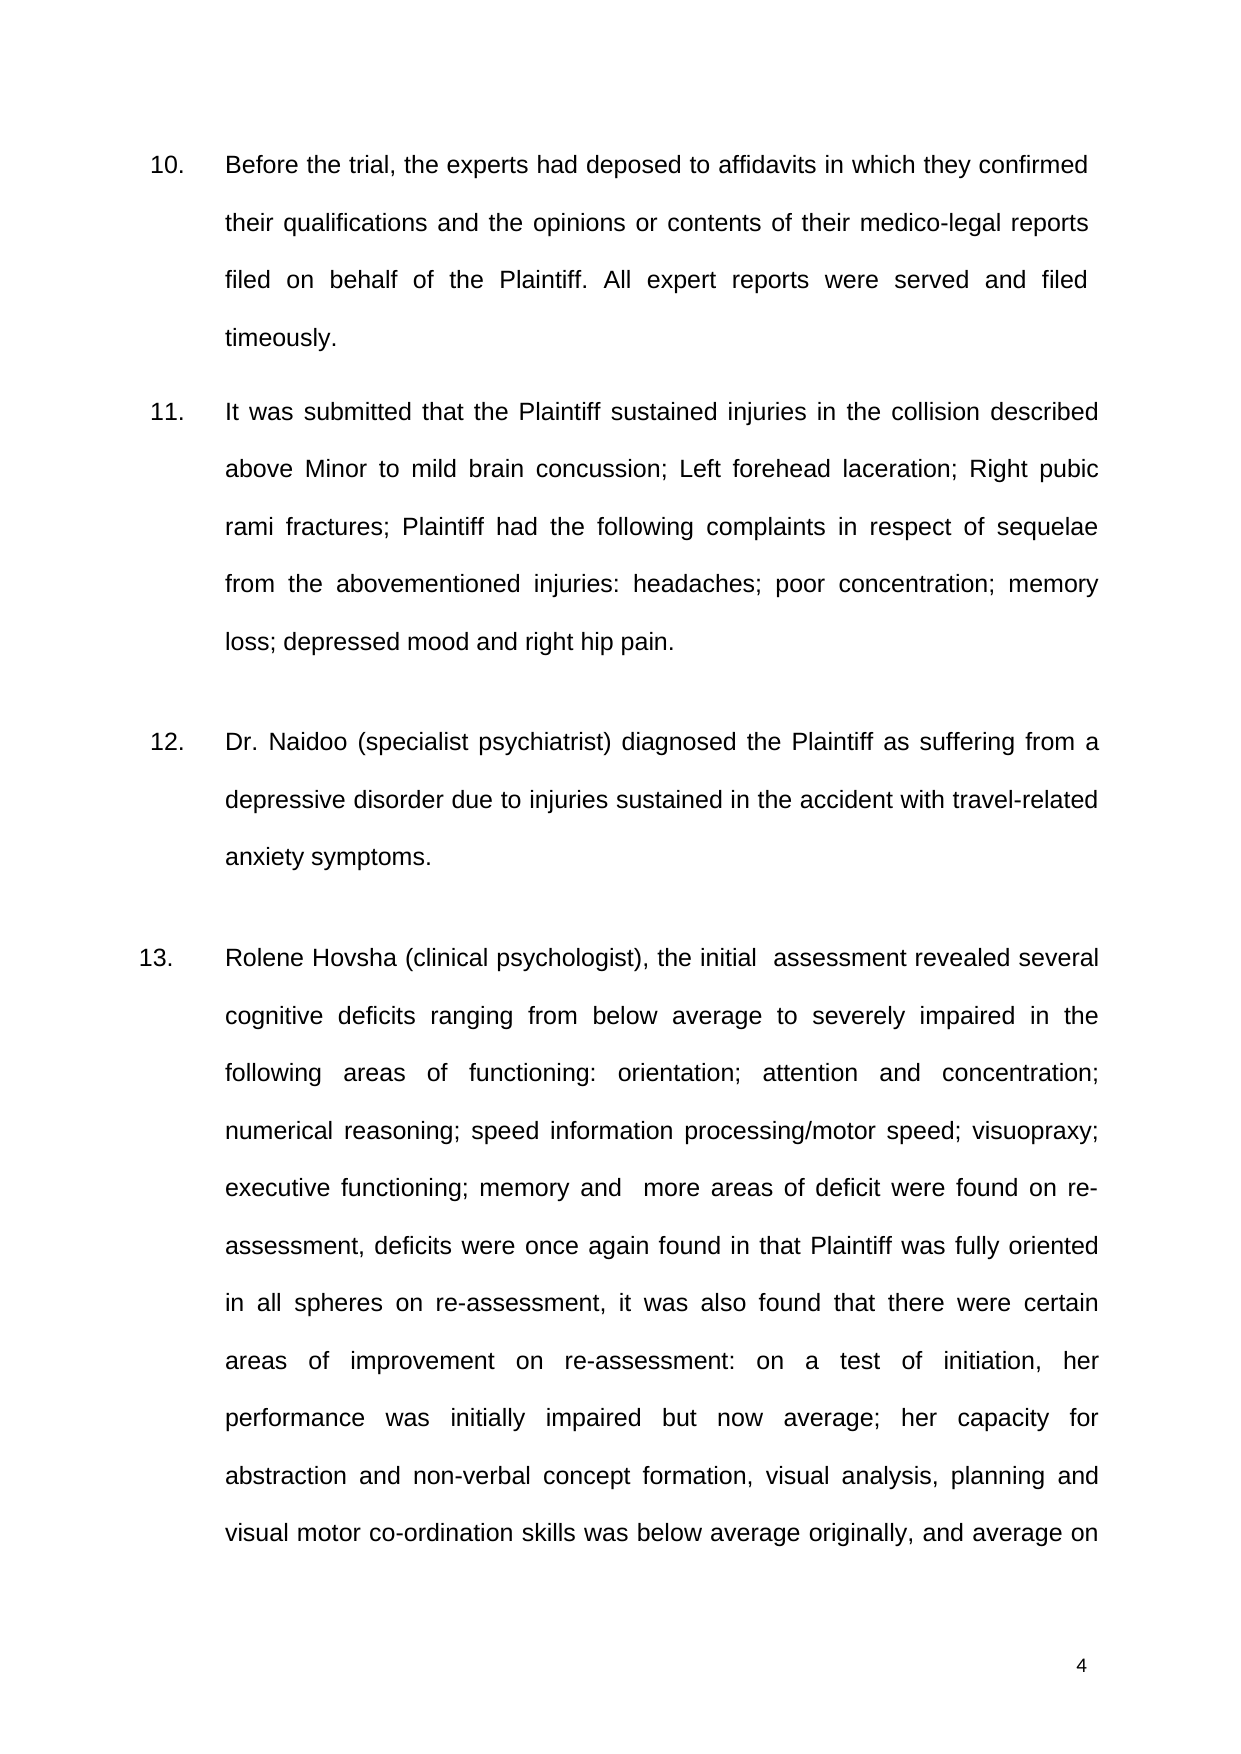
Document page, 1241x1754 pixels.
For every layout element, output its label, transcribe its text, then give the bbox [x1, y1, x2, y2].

text 11. It was submitted that the Plaintiff sustained injuries in the collision described above Minor to mild brain concussion; Left forehead laceration; Right pubic rami fractures; Plaintiff had the following complaints in respect of sequelae from the abovementioned injuries: headaches; poor concentration; memory loss; depressed mood and right hip pain. [150, 397, 1100, 655]
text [139, 943, 1100, 1547]
text 12. Dr. Naidoo (specialist psychiatrist) diagnosed the Plaintiff as suffering from a depressive disorder due to injuries sustained in the accident with travel-related anxiety symptoms. [150, 727, 1100, 871]
text 10. Before the trial, the experts had deposed to affidavits in which they confirmed their qualifications and the opinions or contents of their medico-legal reports filed on behalf of the Plaintiff. All expert reports were served and filed timeously. [150, 150, 1090, 351]
